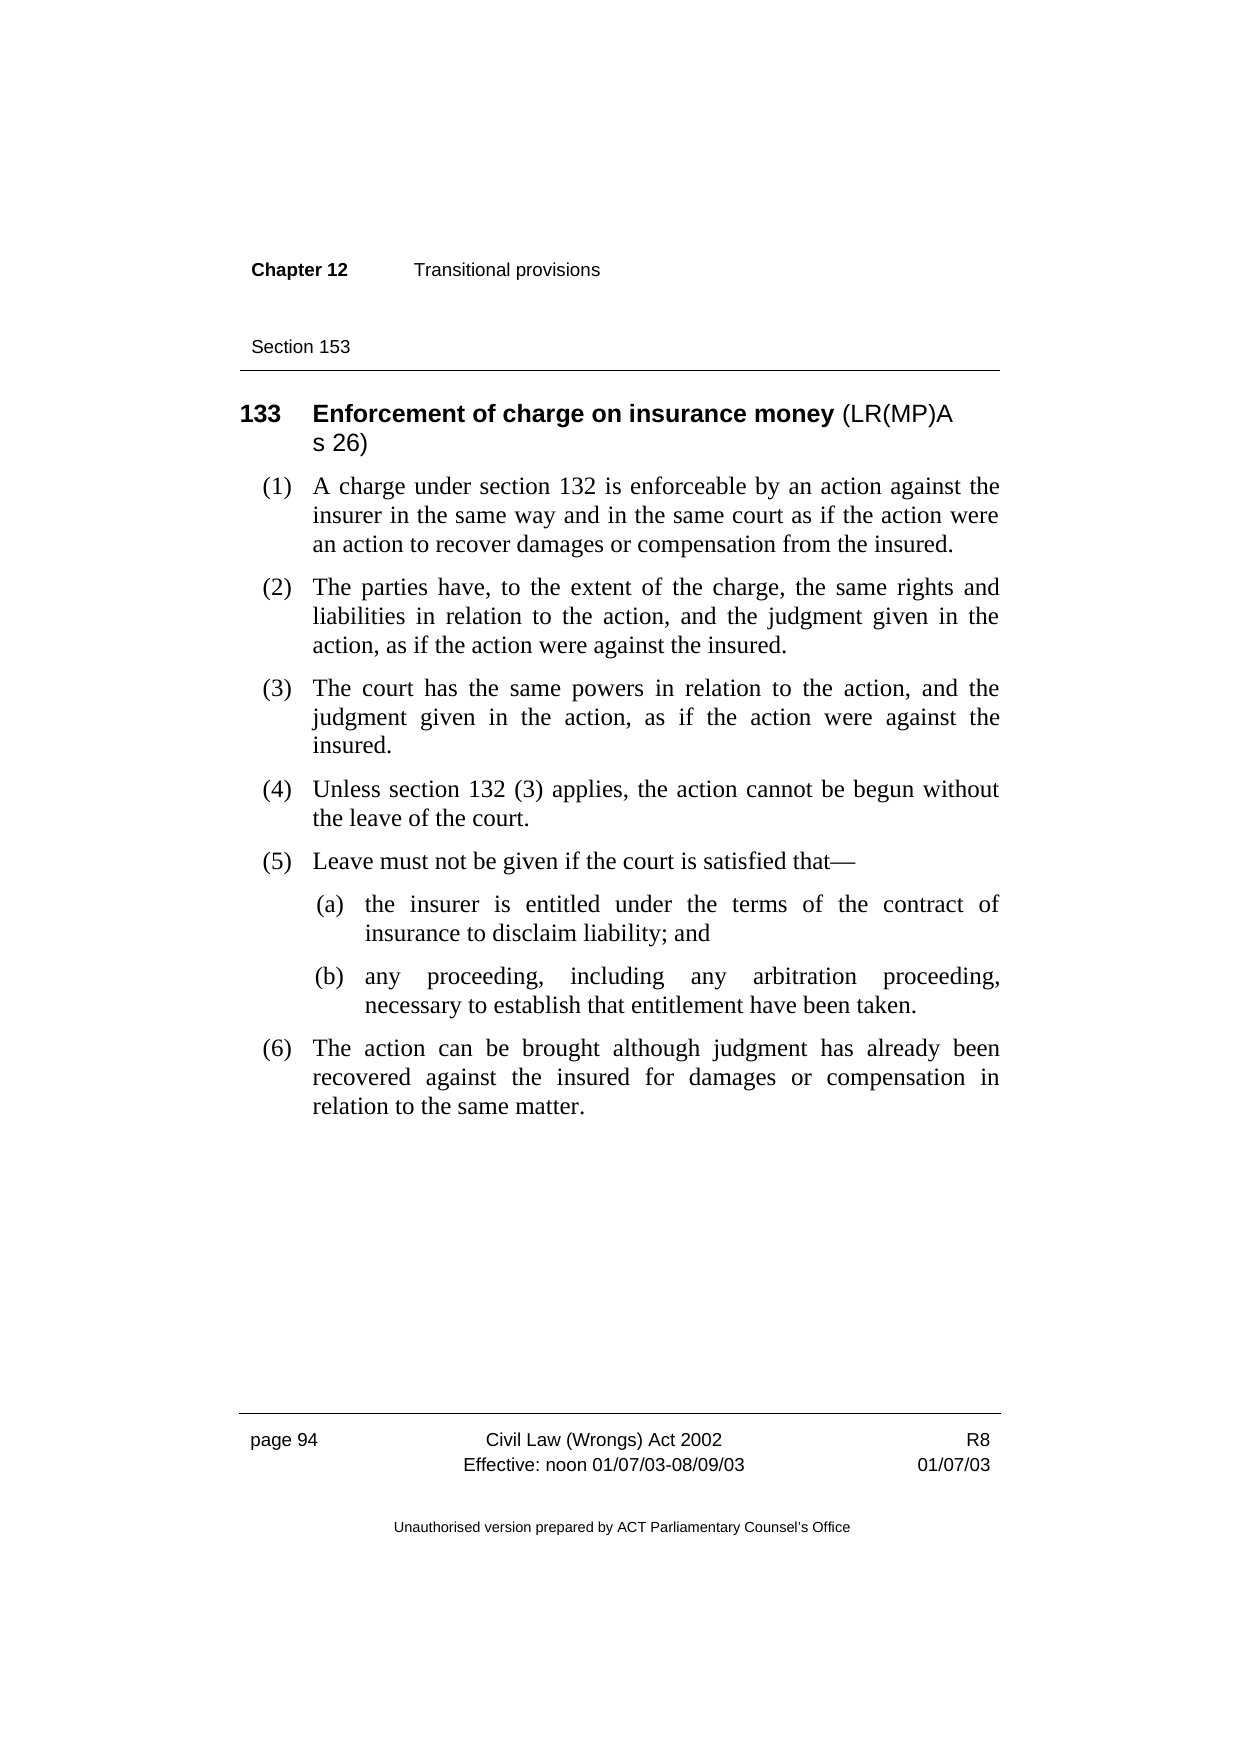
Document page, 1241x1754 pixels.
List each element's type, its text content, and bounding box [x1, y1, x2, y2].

text (1) A charge under section 132 is enforceable by an action against the insurer in the same way and in the same court as if the action were an action to recover damages or compensation from the insured. [239, 471, 1001, 558]
text (a) the insurer is entitled under the terms of the contract of insurance to disclaim liability; and [239, 889, 1001, 947]
text (b) any proceeding, including any arbitration proceeding, necessary to establish that entitlement have been taken. [239, 961, 1001, 1019]
text 133 Enforcement of charge on insurance money (LR(MP)A s 26) [239, 399, 1001, 457]
text (4) Unless section 132 (3) applies, the action cannot be begun without the leave of the court. [239, 774, 1001, 831]
text (6) The action can be brought although judgment has already been recovered against the insured for damages or compensation in relation to the same matter. [239, 1033, 1001, 1120]
text (5) Leave must not be given if the court is satisfied that— [239, 846, 1001, 875]
text (3) The court has the same powers in relation to the action, and the judgment given in the action, as if the action were against the insured. [239, 673, 1001, 759]
text (2) The parties have, to the extent of the charge, the same rights and liabilities in relation to the action, and the judgment given in the action, as if the action were against the insured. [239, 572, 1001, 658]
